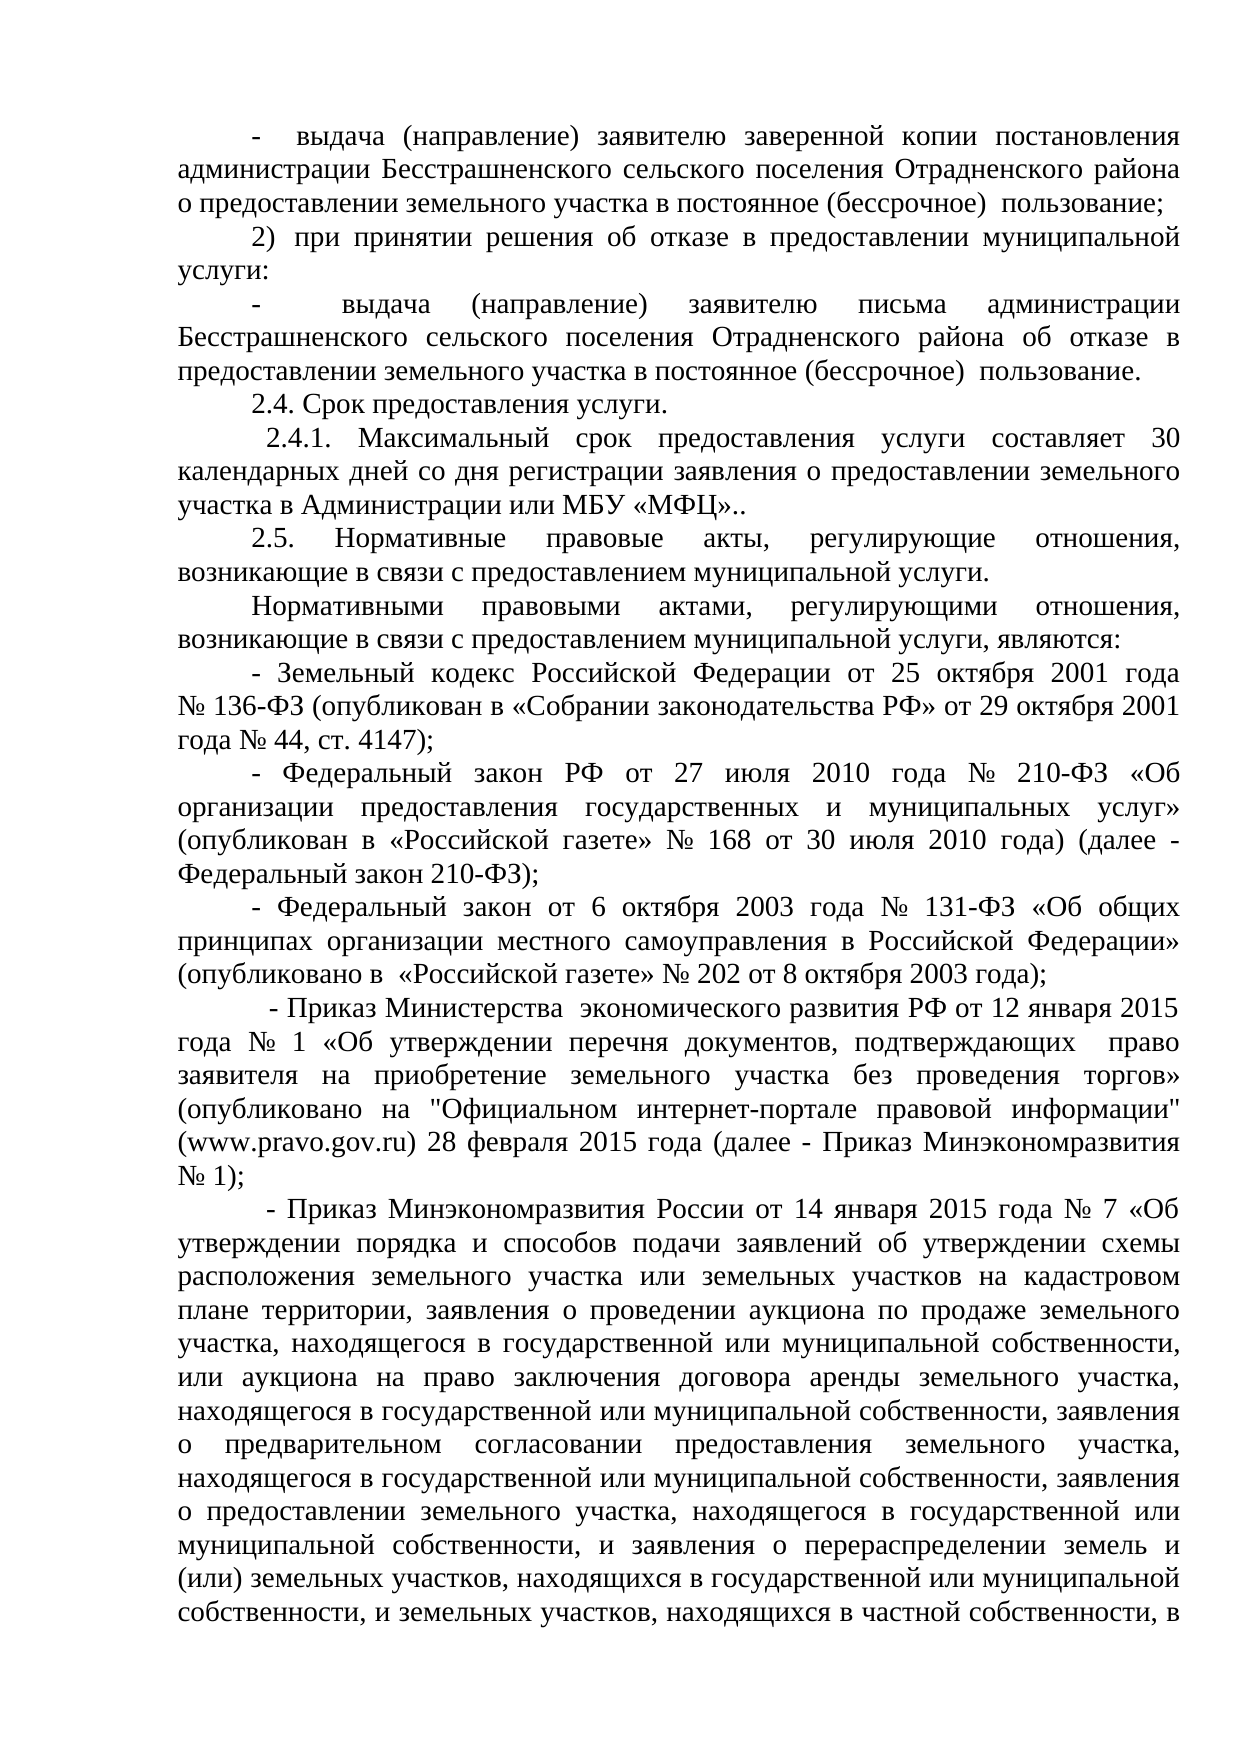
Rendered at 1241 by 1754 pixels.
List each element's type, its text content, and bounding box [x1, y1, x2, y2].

text - Земельный кодекс Российской Федерации от 25 октября 2001 года № 136-ФЗ (опубликован в «Собрании законодательства РФ» от 29 октября 2001 года № 44, ст. 4147); [177, 655, 1181, 755]
text Нормативными правовыми актами, регулирующими отношения, возникающие в связи с предоставлением муниципальной услуги, являются: [177, 588, 1181, 655]
text - Приказ Министерства экономического развития РФ от 12 января 2015 года № 1 «Об утверждении перечня документов, подтверждающих право заявителя на приобретение земельного участка без проведения торгов» (опубликовано на "Официальном интернет-портале правовой информации" (www.pravo.gov.ru) 28 февраля 2015 года (далее - Приказ Минэкономразвития № 1); [177, 990, 1181, 1191]
text 2.4. Срок предоставления услуги. [177, 386, 1181, 420]
text - выдача (направление) заявителю письма администрации Бесстрашненского сельского поселения Отрадненского района об отказе в предоставлении земельного участка в постоянное (бессрочное) пользование. [177, 286, 1181, 386]
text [177, 1191, 1181, 1627]
text - Федеральный закон от 6 октября 2003 года № 131-ФЗ «Об общих принципах организации местного самоуправления в Российской Федерации» (опубликовано в «Российской газете» № 202 от 8 октября 2003 года); [177, 889, 1181, 990]
text 2.5. Нормативные правовые акты, регулирующие отношения, возникающие в связи с предоставлением муниципальной услуги. [177, 521, 1181, 588]
text - выдача (направление) заявителю заверенной копии постановления администрации Бесстрашненского сельского поселения Отрадненского района о предоставлении земельного участка в постоянное (бессрочное) пользование; [177, 118, 1181, 219]
text - Федеральный закон РФ от 27 июля 2010 года № 210-ФЗ «Об организации предоставления государственных и муниципальных услуг» (опубликован в «Российской газете» № 168 от 30 июля 2010 года) (далее - Федеральный закон 210-ФЗ); [177, 755, 1181, 889]
text 2.4.1. Максимальный срок предоставления услуги составляет 30 календарных дней со дня регистрации заявления о предоставлении земельного участка в Администрации или МБУ «МФЦ».. [177, 420, 1181, 521]
text 2) при принятии решения об отказе в предоставлении муниципальной услуги: [177, 219, 1181, 286]
